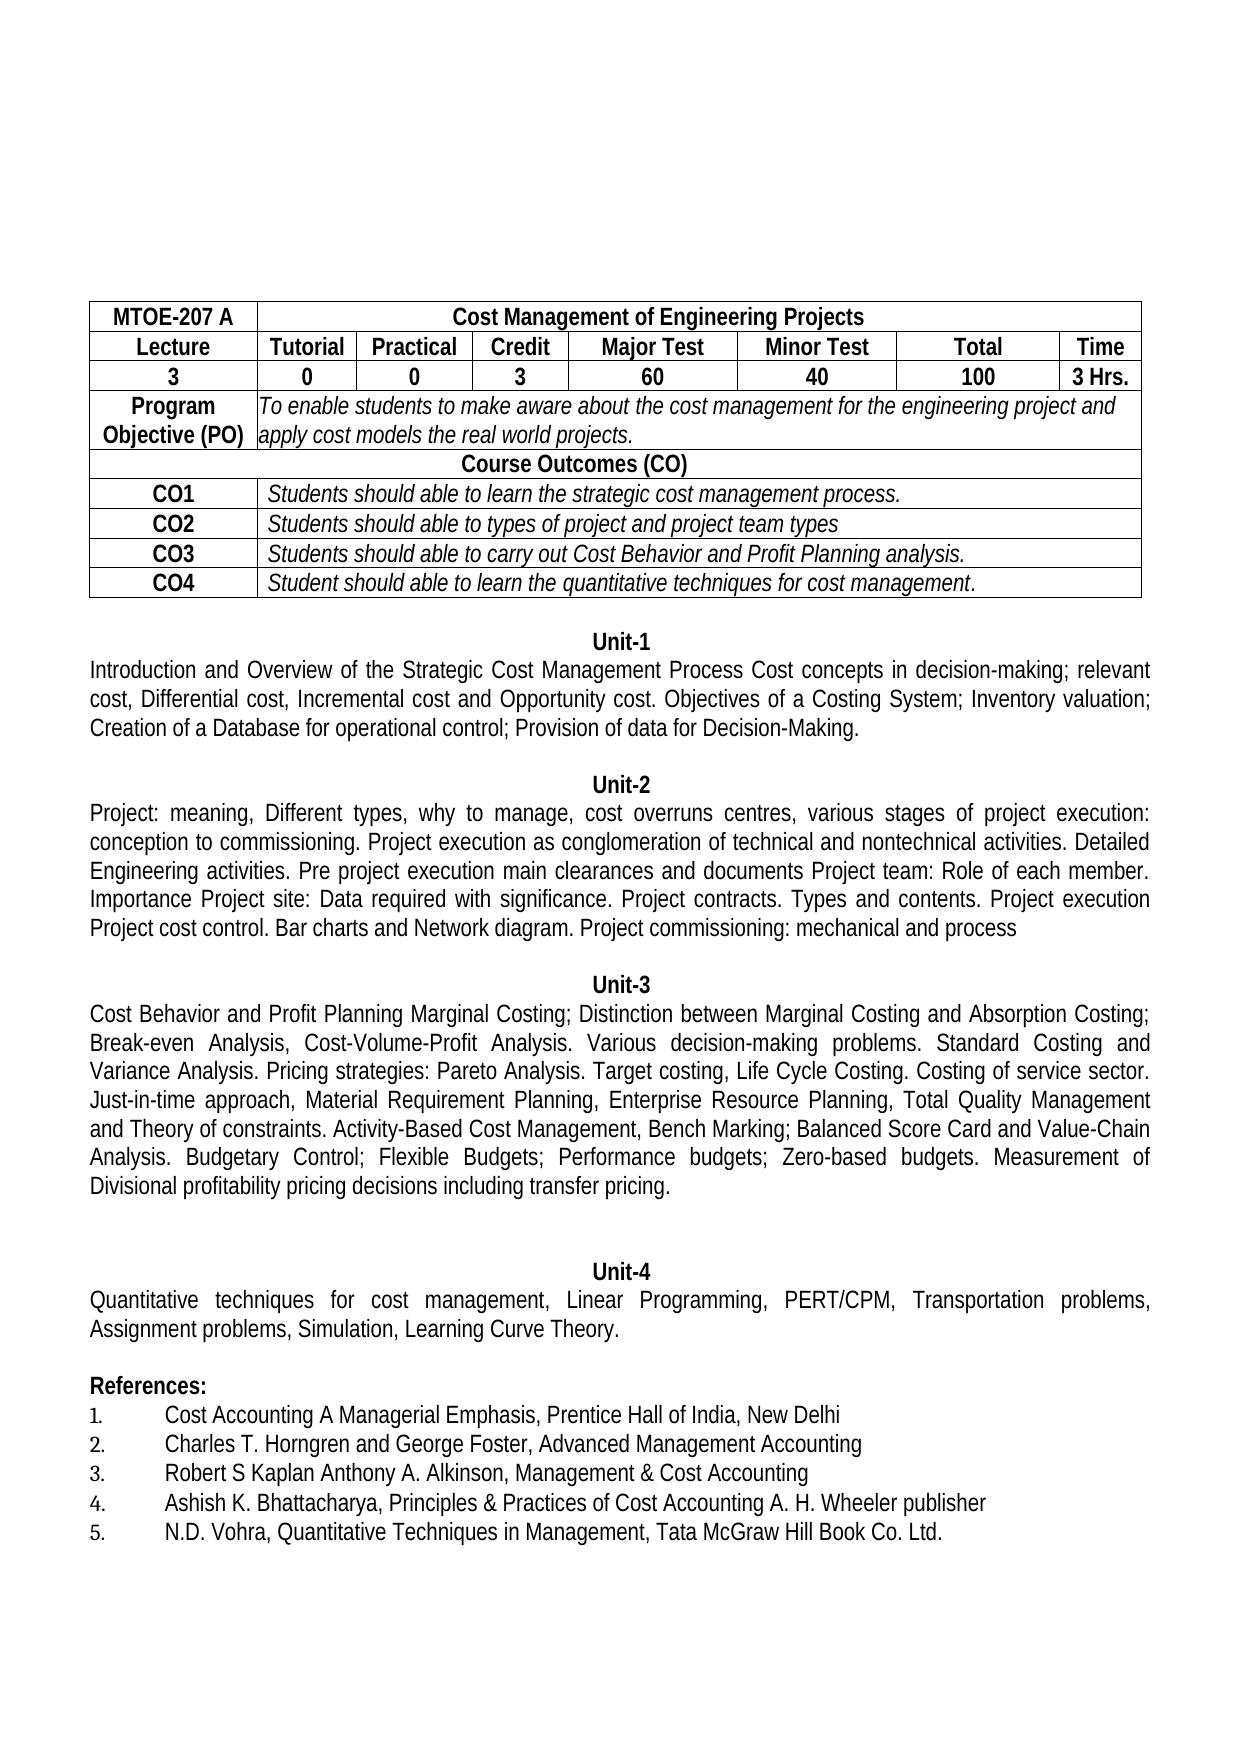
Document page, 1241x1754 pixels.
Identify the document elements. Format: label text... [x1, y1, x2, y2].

table_cell [1060, 450, 1141, 478]
text Cost Behavior and Profit Planning Marginal Costing; Distinction between Marginal Costing and Absorption Costing; Break-even Analysis, Cost-Volume-Profit Analysis. Various decision-making problems. Standard Costing and Variance Analysis. Pricing strategies: Pareto Analysis. Target costing, Life Cycle Costing. Costing of service sector. Just-in-time approach, Material Requirement Planning, Enterprise Resource Planning, Total Quality Management and Theory of constraints. Activity-Based Cost Management, Bench Marking; Balanced Score Card and Value-Chain Analysis. Budgetary Control; Flexible Budgets; Performance budgets; Zero-based budgets. Measurement of Divisional profitability pricing decisions including transfer pricing. [89, 999, 1153, 1199]
text Unit-1 [89, 627, 1153, 655]
table_cell 0 [258, 361, 356, 390]
list Charles T. Horngren and George Foster, Advanced Management Accounting [89, 1429, 1153, 1458]
list Ashish K. Bhattacharya, Principles & Practices of Cost Accounting A. H. Wheeler publisher [89, 1487, 1153, 1517]
table_cell Total [897, 332, 1059, 360]
table_cell Course Outcomes (CO) [90, 450, 1060, 478]
table_cell Program Objective (PO) [90, 391, 257, 448]
table_cell 60 [569, 361, 737, 390]
text References: [89, 1371, 1153, 1400]
text Unit-2 [89, 770, 1153, 798]
list Cost Accounting A Managerial Emphasis, Prentice Hall of India, New Delhi [89, 1400, 1153, 1429]
table_header MTOE-207 A [90, 302, 257, 331]
table_cell To enable students to make aware about the cost management for the engineering project and apply cost models the real world projects. [258, 391, 1141, 448]
table_header Cost Management of Engineering Projects [258, 302, 1060, 331]
table_cell 40 [738, 361, 896, 390]
table_cell Major Test [569, 332, 737, 360]
table_cell CO3 [90, 539, 257, 567]
table_cell 3 [473, 361, 568, 390]
table_cell 0 [357, 361, 472, 390]
list Robert S Kaplan Anthony A. Alkinson, Management & Cost Accounting [89, 1458, 1153, 1487]
table_cell Student should able to learn the quantitative techniques for cost management. [258, 568, 1060, 597]
text Quantitative techniques for cost management, Linear Programming, PERT/CPM, Transportation problems, Assignment problems, Simulation, Learning Curve Theory. [89, 1285, 1153, 1343]
table_cell [1060, 568, 1141, 597]
table_cell Lecture [90, 332, 257, 360]
table_cell 3 [90, 361, 257, 390]
text Unit-4 [89, 1257, 1153, 1285]
table_cell Students should able to types of project and project team types [258, 509, 1141, 537]
text Unit-3 [89, 970, 1153, 999]
table_cell Time [1060, 332, 1141, 360]
table_cell Minor Test [738, 332, 896, 360]
table_cell 100 [897, 361, 1059, 390]
table_cell Students should able to carry out Cost Behavior and Profit Planning analysis. [258, 539, 1141, 567]
table_cell CO1 [90, 479, 257, 508]
table_header [1060, 302, 1141, 331]
text Introduction and Overview of the Strategic Cost Management Process Cost concepts in decision-making; relevant cost, Differential cost, Incremental cost and Opportunity cost. Objectives of a Costing System; Inventory valuation; Creation of a Database for operational control; Provision of data for Decision-Making. [89, 655, 1153, 741]
text Project: meaning, Different types, why to manage, cost overruns centres, various stages of project execution: conception to commissioning. Project execution as conglomeration of technical and nontechnical activities. Detailed Engineering activities. Pre project execution main clearances and documents Project team: Role of each member. Importance Project site: Data required with significance. Project contracts. Types and contents. Project execution Project cost control. Bar charts and Network diagram. Project commissioning: mechanical and process [89, 798, 1153, 942]
table_cell CO2 [90, 509, 257, 537]
table_cell Students should able to learn the strategic cost management process. [258, 479, 1141, 508]
table_cell Practical [357, 332, 472, 360]
table_cell 3 Hrs. [1060, 361, 1141, 390]
table_cell CO4 [90, 568, 257, 597]
table_cell Credit [473, 332, 568, 360]
list N.D. Vohra, Quantitative Techniques in Management, Tata McGraw Hill Book Co. Ltd. [89, 1517, 1153, 1546]
table_cell Tutorial [258, 332, 356, 360]
